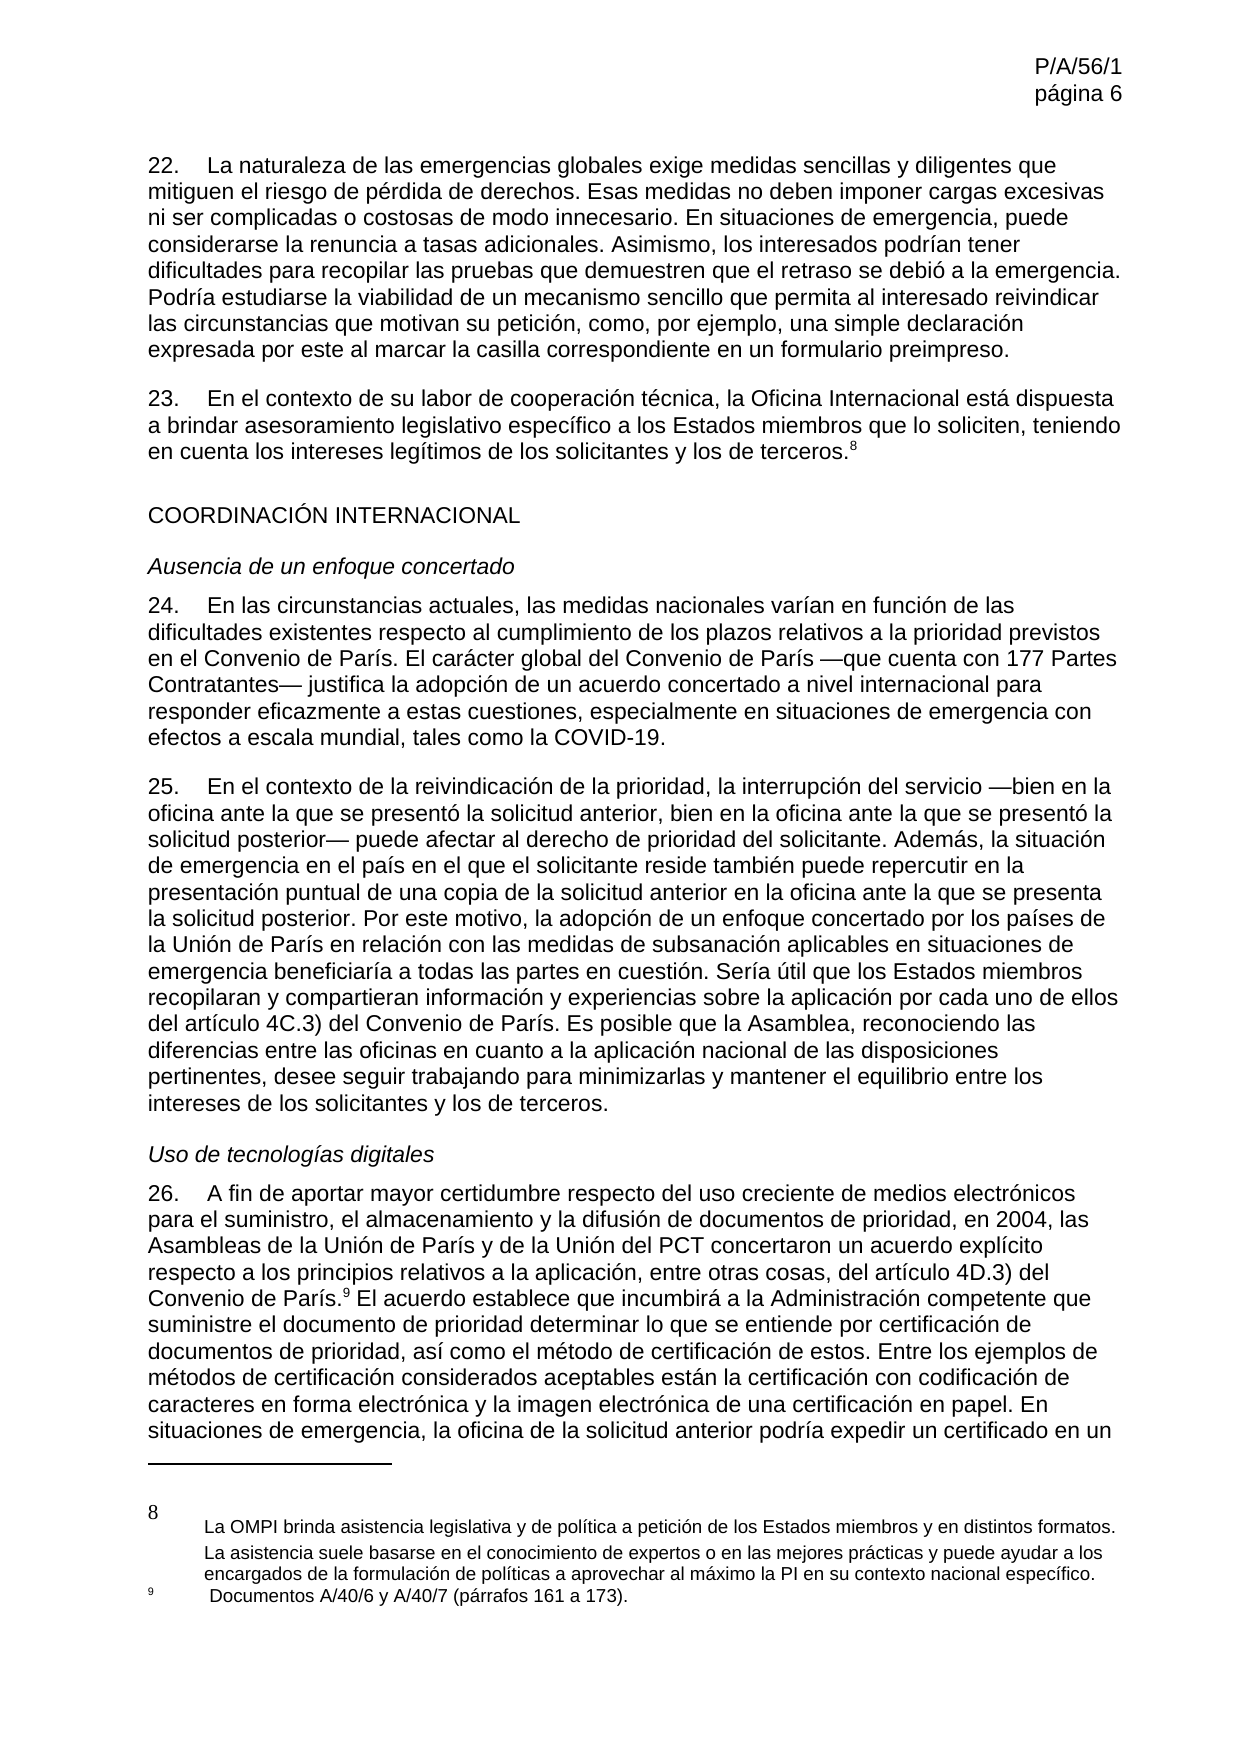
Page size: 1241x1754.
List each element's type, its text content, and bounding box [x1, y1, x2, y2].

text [148, 1180, 1122, 1443]
text En las circunstancias actuales, las medidas nacionales varían en función de las dificultades existentes respecto al cumplimiento de los plazos relativos a la prioridad previstos en el Convenio de París. El carácter global del Convenio de París —que cuenta con 177 Partes Contratantes— justifica la adopción de un acuerdo concertado a nivel internacional para responder eficazmente a estas cuestiones, especialmente en situaciones de emergencia con efectos a escala mundial, tales como la COVID-19. [148, 592, 1122, 750]
text La naturaleza de las emergencias globales exige medidas sencillas y diligentes que mitiguen el riesgo de pérdida de derechos. Esas medidas no deben imponer cargas excesivas ni ser complicadas o costosas de modo innecesario. En situaciones de emergencia, puede considerarse la renuncia a tasas adicionales. Asimismo, los interesados podrían tener dificultades para recopilar las pruebas que demuestren que el retraso se debió a la emergencia. Podría estudiarse la viabilidad de un mecanismo sencillo que permita al interesado reivindicar las circunstancias que motivan su petición, como, por ejemplo, una simple declaración expresada por este al marcar la casilla correspondiente en un formulario preimpreso. [148, 152, 1122, 362]
text En el contexto de la reivindicación de la prioridad, la interrupción del servicio —bien en la oficina ante la que se presentó la solicitud anterior, bien en la oficina ante la que se presentó la solicitud posterior— puede afectar al derecho de prioridad del solicitante. Además, la situación de emergencia en el país en el que el solicitante reside también puede repercutir en la presentación puntual de una copia de la solicitud anterior en la oficina ante la que se presenta la solicitud posterior. Por este motivo, la adopción de un enfoque concertado por los países de la Unión de París en relación con las medidas de subsanación aplicables en situaciones de emergencia beneficiaría a todas las partes en cuestión. Sería útil que los Estados miembros recopilaran y compartieran información y experiencias sobre la aplicación por cada uno de ellos del artículo 4C.3) del Convenio de París. Es posible que la Asamblea, reconociendo las diferencias entre las oficinas en cuanto a la aplicación nacional de las disposiciones pertinentes, desee seguir trabajando para minimizarlas y mantener el equilibrio entre los intereses de los solicitantes y los de terceros. [148, 773, 1122, 1116]
subtitle Uso de tecnologías digitales [148, 1141, 1122, 1167]
subtitle Ausencia de un enfoque concertado [148, 553, 1122, 580]
subtitle COORDINACIÓN INTERNACIONAL [148, 502, 1122, 528]
text En el contexto de su labor de cooperación técnica, la Oficina Internacional está dispuesta a brindar asesoramiento legislativo específico a los Estados miembros que lo soliciten, teniendo en cuenta los intereses legítimos de los solicitantes y los de terceros. [148, 385, 1122, 464]
